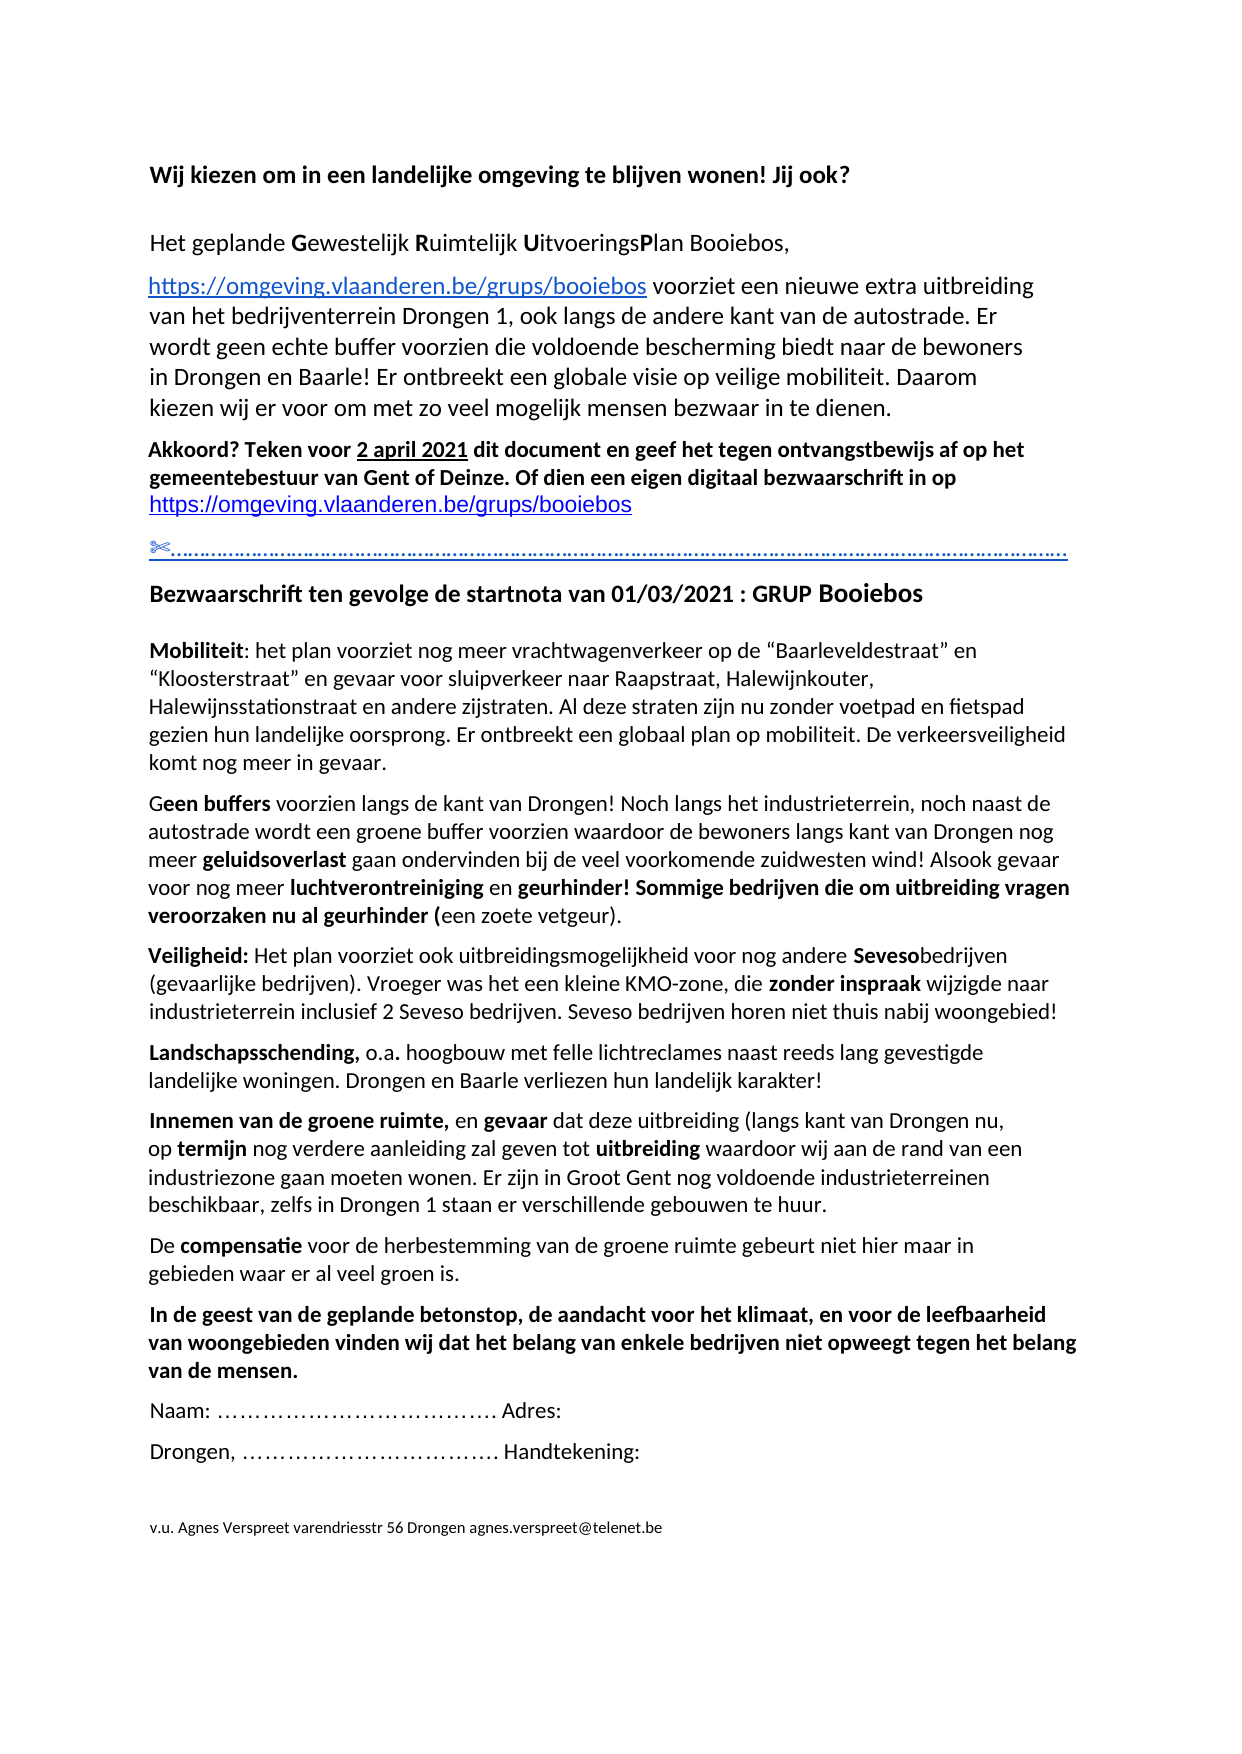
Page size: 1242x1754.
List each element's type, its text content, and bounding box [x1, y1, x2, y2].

text Innemen van de groene ruimte, en gevaar dat deze uitbreiding (langs kant van Drongen nu, op termijn nog verdere aanleiding zal geven tot uitbreiding waardoor wij aan de rand van een industriezone gaan moeten wonen. Er zijn in Groot Gent nog voldoende industrieterreinen beschikbaar, zelfs in Drongen 1 staan er verschillende gebouwen te huur. [148, 1107, 1032, 1219]
text v.u. Agnes Verspreet varendriesstr 56 Drongen agnes.verspreet@telenet.be [149, 1518, 1094, 1538]
text https://omgeving.vlaanderen.be/grups/booiebos voorziet een nieuwe extra uitbreiding van het bedrijventerrein Drongen 1, ook langs de andere kant van de autostrade. Er wordt geen echte buffer voorzien die voldoende bescherming biedt naar de bewoners in Drongen en Baarle! Er ontbreekt een globale visie op veilige mobiliteit. Daarom kiezen wij er voor om met zo veel mogelijk mensen bezwaar in te dienen. [148, 270, 1041, 423]
text ✄………………………………………………………………………………………………………………………………………… [149, 530, 1094, 564]
text Het geplande Gewestelijk Ruimtelijk UitvoeringsPlan Booiebos, [149, 227, 1094, 257]
text Wij kiezen om in een landelijke omgeving te blijven wonen! Jij ook? [148, 159, 977, 190]
text Veiligheid: Het plan voorziet ook uitbreidingsmogelijkheid voor nog andere Sevesobedrijven (gevaarlijke bedrijven). Vroeger was het een kleine KMO-zone, die zonder inspraak wijzigde naar industrieterrein inclusief 2 Seveso bedrijven. Seveso bedrijven horen niet thuis nabij woongebied! [148, 941, 1062, 1026]
text Mobiliteit: het plan voorziet nog meer vrachtwagenverkeer op de “Baarleveldestraat” en “Kloosterstraat” en gevaar voor sluipverkeer naar Raapstraat, Halewijnkouter, Halewijnsstationstraat en andere zijstraten. Al deze straten zijn nu zonder voetpad en fietspad gezien hun landelijke oorsprong. Er ontbreekt een globaal plan op mobiliteit. De verkeersveiligheid komt nog meer in gevaar. [148, 636, 1082, 776]
text De compensatie voor de herbestemming van de groene ruimte gebeurt niet hier maar in gebieden waar er al veel groen is. [148, 1231, 1066, 1287]
text Akkoord? Teken voor 2 april 2021 dit document en geef het tegen ontvangstbewijs af op het gemeentebestuur van Gent of Deinze. Of dien een eigen digitaal bezwaarschrift in op https://omgeving.vlaanderen.be/grups/booiebos [148, 435, 1041, 517]
text In de geest van de geplande betonstop, de aandacht voor het klimaat, en voor de leefbaarheid van woongebieden vinden wij dat het belang van enkele bedrijven niet opweegt tegen het belang van de mensen. [148, 1300, 1083, 1384]
text Drongen, ……………………………. Handtekening: [149, 1437, 1094, 1465]
text Geen buffers voorzien langs de kant van Drongen! Noch langs het industrieterrein, noch naast de autostrade wordt een groene buffer voorzien waardoor de bewoners langs kant van Drongen nog meer geluidsoverlast gaan ondervinden bij de veel voorkomende zuidwesten wind! Alsook gevaar voor nog meer luchtverontreiniging en geurhinder! Sommige bedrijven die om uitbreiding vragen veroorzaken nu al geurhinder (een zoete vetgeur). [148, 789, 1076, 929]
text Bezwaarschrift ten gevolge de startnota van 01/03/2021 : GRUP Booiebos [148, 577, 977, 609]
text Naam: ………………………………. Adres: [149, 1396, 1094, 1424]
text Landschapsschending, o.a. hoogbouw met felle lichtreclames naast reeds lang gevestigde landelijke woningen. Drongen en Baarle verliezen hun landelijk karakter! [148, 1038, 1078, 1094]
